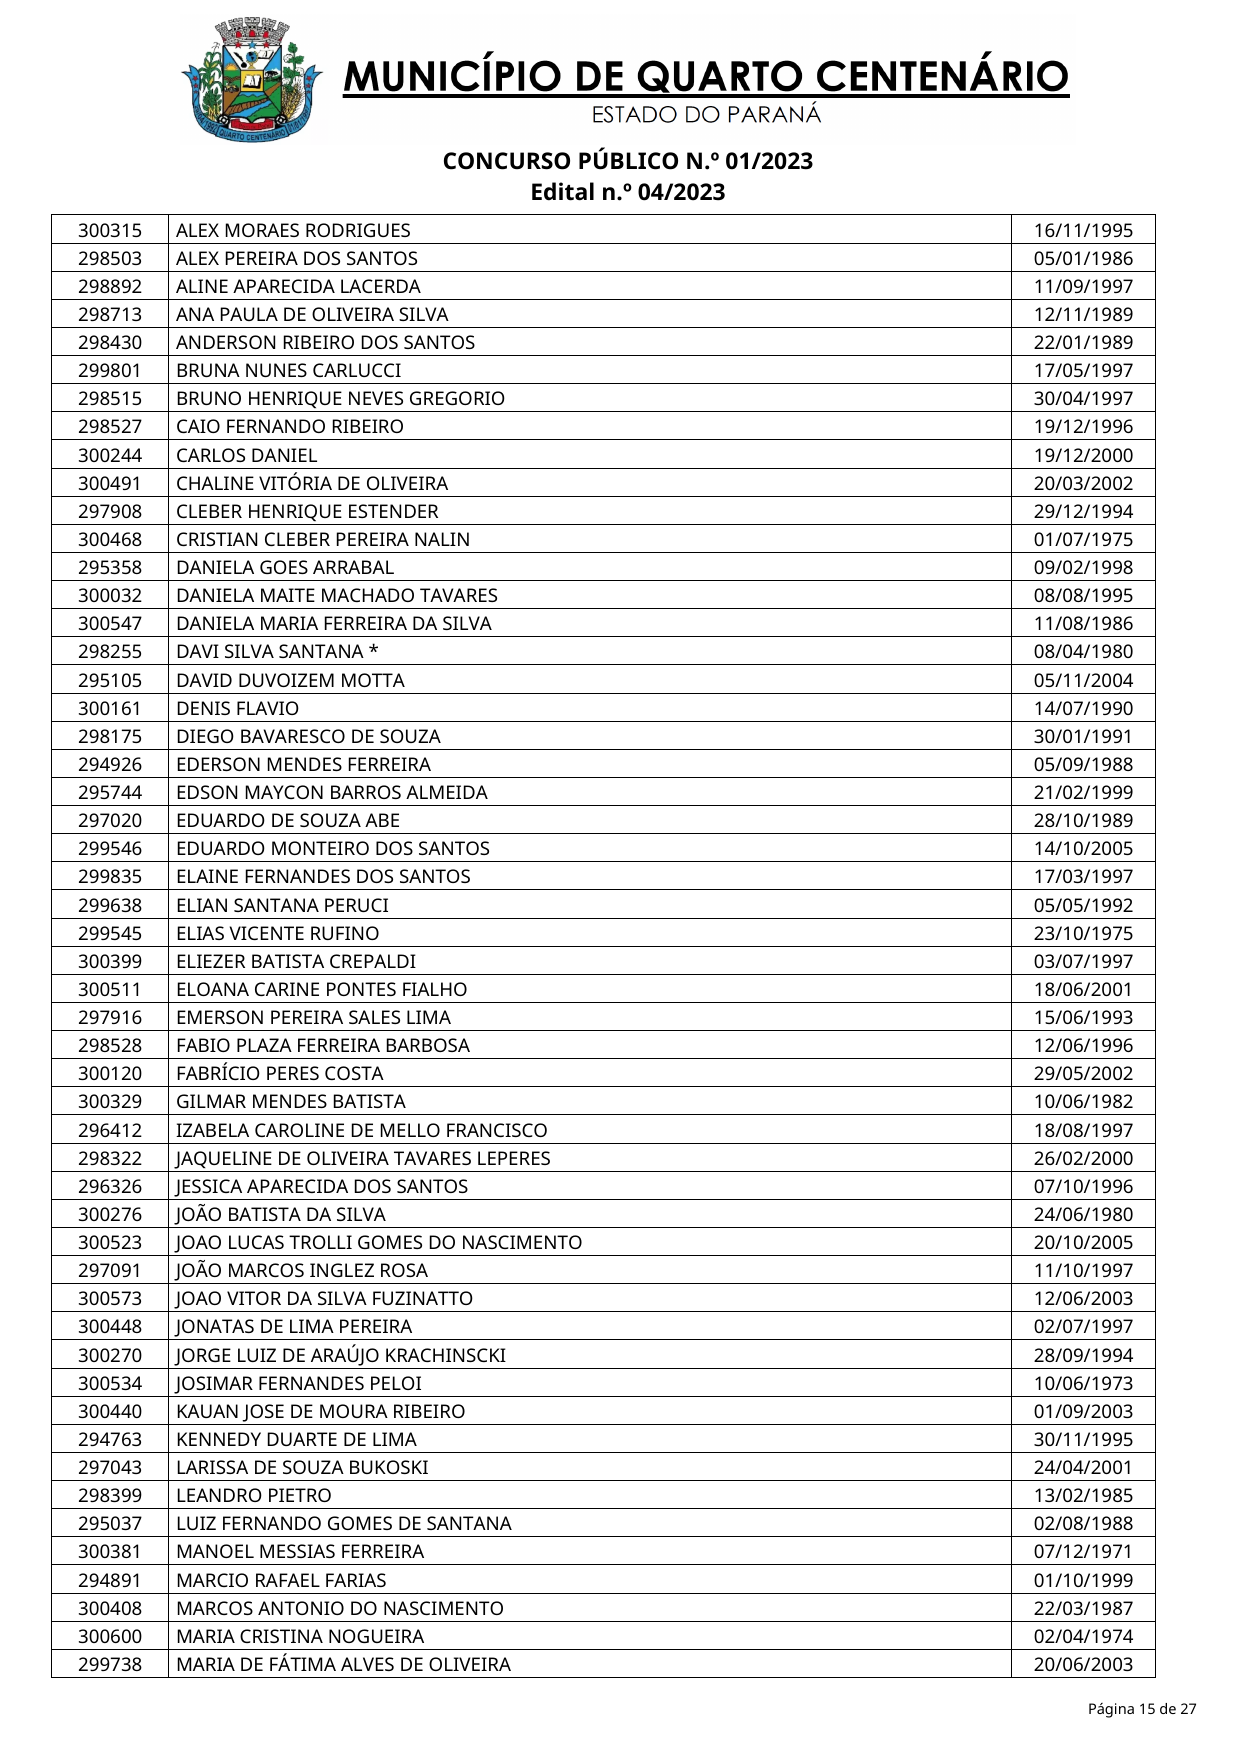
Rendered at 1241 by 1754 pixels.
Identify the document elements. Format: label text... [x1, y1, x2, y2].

table_cell ALEX PEREIRA DOS SANTOS [169, 244, 1011, 271]
table_cell CRISTIAN CLEBER PEREIRA NALIN [169, 525, 1011, 552]
table_cell ALINE APARECIDA LACERDA [169, 272, 1011, 299]
table_cell ANDERSON RIBEIRO DOS SANTOS [169, 328, 1011, 355]
table_cell FABRÍCIO PERES COSTA [169, 1059, 1011, 1086]
table_cell 296326 [52, 1172, 168, 1199]
table_cell 300329 [52, 1087, 168, 1114]
table_cell 17/05/1997 [1012, 356, 1155, 383]
table_cell 26/02/2000 [1012, 1144, 1155, 1171]
table_cell 17/03/1997 [1012, 862, 1155, 889]
table_cell 300491 [52, 469, 168, 496]
table_cell 300399 [52, 947, 168, 974]
table_cell 11/10/1997 [1012, 1256, 1155, 1283]
table_cell KAUAN JOSE DE MOURA RIBEIRO [169, 1397, 1011, 1424]
table_cell JOSIMAR FERNANDES PELOI [169, 1369, 1011, 1396]
table_cell 295358 [52, 553, 168, 580]
table_cell ELIAS VICENTE RUFINO [169, 919, 1011, 946]
table_cell JONATAS DE LIMA PEREIRA [169, 1312, 1011, 1339]
table_cell 24/06/1980 [1012, 1200, 1155, 1227]
table_cell 05/11/2004 [1012, 665, 1155, 692]
table_cell ELIEZER BATISTA CREPALDI [169, 947, 1011, 974]
table_cell 30/11/1995 [1012, 1425, 1155, 1452]
table_cell MARIA DE FÁTIMA ALVES DE OLIVEIRA [169, 1650, 1011, 1677]
table_cell 300244 [52, 440, 168, 467]
table_cell 07/10/1996 [1012, 1172, 1155, 1199]
table_cell 300511 [52, 975, 168, 1002]
table_cell 29/12/1994 [1012, 497, 1155, 524]
table_cell 300032 [52, 581, 168, 608]
table_cell 08/08/1995 [1012, 581, 1155, 608]
table_cell EDUARDO DE SOUZA ABE [169, 806, 1011, 833]
table_cell 298892 [52, 272, 168, 299]
table_cell 299738 [52, 1650, 168, 1677]
table_cell 20/03/2002 [1012, 469, 1155, 496]
table_cell 14/07/1990 [1012, 694, 1155, 721]
table_cell 300270 [52, 1340, 168, 1367]
table_cell 300573 [52, 1284, 168, 1311]
table_cell 01/09/2003 [1012, 1397, 1155, 1424]
table_cell 298430 [52, 328, 168, 355]
table_cell 16/11/1995 [1012, 215, 1155, 242]
table_cell 294926 [52, 750, 168, 777]
table_cell 02/07/1997 [1012, 1312, 1155, 1339]
table_cell 13/02/1985 [1012, 1481, 1155, 1508]
table_cell 29/05/2002 [1012, 1059, 1155, 1086]
table_cell 300120 [52, 1059, 168, 1086]
table_cell 300448 [52, 1312, 168, 1339]
table_cell JESSICA APARECIDA DOS SANTOS [169, 1172, 1011, 1199]
table_cell 01/07/1975 [1012, 525, 1155, 552]
table_cell 03/07/1997 [1012, 947, 1155, 974]
table_cell 07/12/1971 [1012, 1537, 1155, 1564]
table_cell ELIAN SANTANA PERUCI [169, 890, 1011, 917]
table_cell 298528 [52, 1031, 168, 1058]
table_cell 297908 [52, 497, 168, 524]
table_cell 298399 [52, 1481, 168, 1508]
table_cell 298255 [52, 637, 168, 664]
table_cell 30/04/1997 [1012, 384, 1155, 411]
table_cell ANA PAULA DE OLIVEIRA SILVA [169, 300, 1011, 327]
table_cell 21/02/1999 [1012, 778, 1155, 805]
table_cell LEANDRO PIETRO [169, 1481, 1011, 1508]
table_cell 20/10/2005 [1012, 1228, 1155, 1255]
table_cell 14/10/2005 [1012, 834, 1155, 861]
table_cell 300600 [52, 1622, 168, 1649]
table_cell 295105 [52, 665, 168, 692]
table_cell 299638 [52, 890, 168, 917]
table_cell MARCIO RAFAEL FARIAS [169, 1565, 1011, 1592]
table_cell DANIELA GOES ARRABAL [169, 553, 1011, 580]
table_cell 19/12/1996 [1012, 412, 1155, 439]
table_cell LARISSA DE SOUZA BUKOSKI [169, 1453, 1011, 1480]
table_cell JOAO VITOR DA SILVA FUZINATTO [169, 1284, 1011, 1311]
table_cell 296412 [52, 1115, 168, 1142]
table_cell IZABELA CAROLINE DE MELLO FRANCISCO [169, 1115, 1011, 1142]
table_cell 05/01/1986 [1012, 244, 1155, 271]
table_cell GILMAR MENDES BATISTA [169, 1087, 1011, 1114]
table_cell LUIZ FERNANDO GOMES DE SANTANA [169, 1509, 1011, 1536]
table_cell 299546 [52, 834, 168, 861]
table_cell MANOEL MESSIAS FERREIRA [169, 1537, 1011, 1564]
table_cell 09/02/1998 [1012, 553, 1155, 580]
table_cell JOAO LUCAS TROLLI GOMES DO NASCIMENTO [169, 1228, 1011, 1255]
table_cell 12/06/2003 [1012, 1284, 1155, 1311]
table_cell 298322 [52, 1144, 168, 1171]
table_cell 300381 [52, 1537, 168, 1564]
table_cell 15/06/1993 [1012, 1003, 1155, 1030]
table_cell CHALINE VITÓRIA DE OLIVEIRA [169, 469, 1011, 496]
table_cell 294763 [52, 1425, 168, 1452]
table_cell 298527 [52, 412, 168, 439]
table_cell CLEBER HENRIQUE ESTENDER [169, 497, 1011, 524]
table_cell 11/09/1997 [1012, 272, 1155, 299]
table_cell 19/12/2000 [1012, 440, 1155, 467]
table_cell DANIELA MARIA FERREIRA DA SILVA [169, 609, 1011, 636]
table_cell JORGE LUIZ DE ARAÚJO KRACHINSCKI [169, 1340, 1011, 1367]
table_cell 297020 [52, 806, 168, 833]
table_cell 10/06/1982 [1012, 1087, 1155, 1114]
table_cell 18/06/2001 [1012, 975, 1155, 1002]
table_cell EDERSON MENDES FERREIRA [169, 750, 1011, 777]
table_cell 297916 [52, 1003, 168, 1030]
table_cell 299801 [52, 356, 168, 383]
table_cell 300276 [52, 1200, 168, 1227]
table_cell 298175 [52, 722, 168, 749]
table_cell 300440 [52, 1397, 168, 1424]
table_cell JAQUELINE DE OLIVEIRA TAVARES LEPERES [169, 1144, 1011, 1171]
table_cell 299545 [52, 919, 168, 946]
table_cell 22/01/1989 [1012, 328, 1155, 355]
table_cell DANIELA MAITE MACHADO TAVARES [169, 581, 1011, 608]
table_cell 30/01/1991 [1012, 722, 1155, 749]
table_cell 300468 [52, 525, 168, 552]
table_cell 300534 [52, 1369, 168, 1396]
table_cell 11/08/1986 [1012, 609, 1155, 636]
table_cell JOÃO BATISTA DA SILVA [169, 1200, 1011, 1227]
table_cell 300161 [52, 694, 168, 721]
table_cell FABIO PLAZA FERREIRA BARBOSA [169, 1031, 1011, 1058]
table_cell 298503 [52, 244, 168, 271]
table_cell 28/09/1994 [1012, 1340, 1155, 1367]
table_cell ALEX MORAES RODRIGUES [169, 215, 1011, 242]
table_cell DAVI SILVA SANTANA * [169, 637, 1011, 664]
table_cell EDUARDO MONTEIRO DOS SANTOS [169, 834, 1011, 861]
table_cell 12/06/1996 [1012, 1031, 1155, 1058]
table_cell DENIS FLAVIO [169, 694, 1011, 721]
table_cell CARLOS DANIEL [169, 440, 1011, 467]
table_cell 20/06/2003 [1012, 1650, 1155, 1677]
table_cell 23/10/1975 [1012, 919, 1155, 946]
table_cell 08/04/1980 [1012, 637, 1155, 664]
table_cell 02/04/1974 [1012, 1622, 1155, 1649]
table_cell 24/04/2001 [1012, 1453, 1155, 1480]
table_cell EMERSON PEREIRA SALES LIMA [169, 1003, 1011, 1030]
table_cell BRUNA NUNES CARLUCCI [169, 356, 1011, 383]
table_cell KENNEDY DUARTE DE LIMA [169, 1425, 1011, 1452]
table_cell 18/08/1997 [1012, 1115, 1155, 1142]
table_cell EDSON MAYCON BARROS ALMEIDA [169, 778, 1011, 805]
table_cell 05/05/1992 [1012, 890, 1155, 917]
table_cell 300523 [52, 1228, 168, 1255]
table_cell 28/10/1989 [1012, 806, 1155, 833]
table_cell 02/08/1988 [1012, 1509, 1155, 1536]
table_cell 295037 [52, 1509, 168, 1536]
table_cell 22/03/1987 [1012, 1594, 1155, 1621]
picture [179, 14, 1077, 145]
table_cell MARIA CRISTINA NOGUEIRA [169, 1622, 1011, 1649]
table_cell 298713 [52, 300, 168, 327]
table_cell 01/10/1999 [1012, 1565, 1155, 1592]
table_cell CAIO FERNANDO RIBEIRO [169, 412, 1011, 439]
table_cell ELAINE FERNANDES DOS SANTOS [169, 862, 1011, 889]
table_cell 12/11/1989 [1012, 300, 1155, 327]
table_cell 05/09/1988 [1012, 750, 1155, 777]
table_cell 294891 [52, 1565, 168, 1592]
table_cell 300315 [52, 215, 168, 242]
table_cell 299835 [52, 862, 168, 889]
table_cell 10/06/1973 [1012, 1369, 1155, 1396]
table_cell 298515 [52, 384, 168, 411]
table_cell 300547 [52, 609, 168, 636]
table_cell 297091 [52, 1256, 168, 1283]
table_cell 297043 [52, 1453, 168, 1480]
table_cell DAVID DUVOIZEM MOTTA [169, 665, 1011, 692]
table_cell DIEGO BAVARESCO DE SOUZA [169, 722, 1011, 749]
table_cell JOÃO MARCOS INGLEZ ROSA [169, 1256, 1011, 1283]
table_cell ELOANA CARINE PONTES FIALHO [169, 975, 1011, 1002]
table_cell BRUNO HENRIQUE NEVES GREGORIO [169, 384, 1011, 411]
table_cell 300408 [52, 1594, 168, 1621]
table_cell 295744 [52, 778, 168, 805]
table_cell MARCOS ANTONIO DO NASCIMENTO [169, 1594, 1011, 1621]
